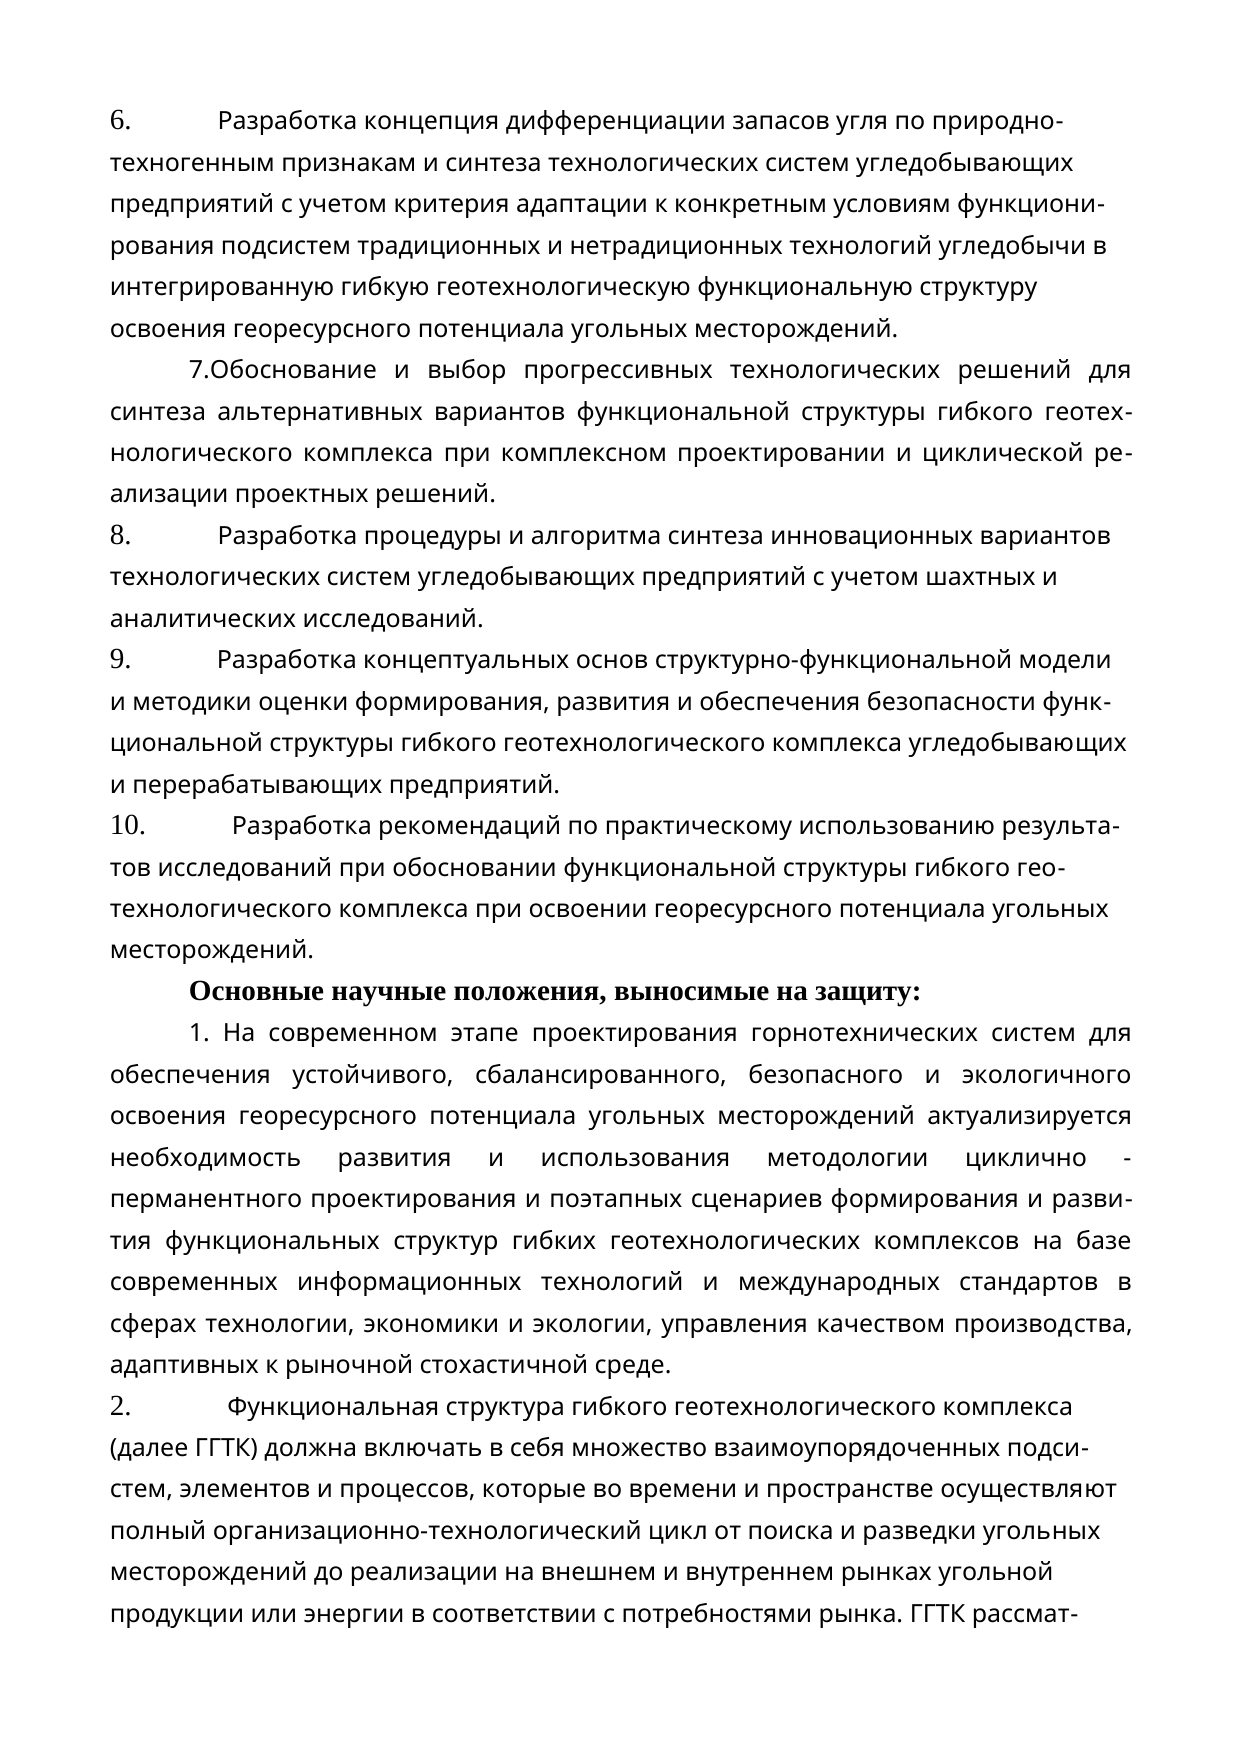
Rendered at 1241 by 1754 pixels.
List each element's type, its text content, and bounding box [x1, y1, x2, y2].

list Разработка рекомендаций по практическому использованию результатов исследований при обосновании функциональной структуры гибкого геотехнологического комплекса при освоении георесурсного потенциала угольных месторождений. [109, 801, 1133, 967]
text Основные научные положения, выносимые на защиту: [109, 967, 1133, 1009]
list Разработка концепция дифференциации запасов угля по природнотехногенным признакам и синтеза технологических систем угледобывающих предприятий с учетом критерия адаптации к конкретным условиям функционирования подсистем традиционных и нетрадиционных технологий угледобычи в интегрированную гибкую геотехнологическую функциональную структуру освоения георесурсного потенциала угольных месторождений. [109, 97, 1133, 345]
text 7.Обоснование и выбор прогрессивных технологических решений для синтеза альтернативных вариантов функциональной структуры гибкого геотехнологического комплекса при комплексном проектировании и циклической реализации проектных решений. [109, 345, 1133, 511]
list Разработка концептуальных основ структурно-функциональной модели и методики оценки формирования, развития и обеспечения безопасности функциональной структуры гибкого геотехнологического комплекса угледобывающих и перерабатывающих предприятий. [109, 636, 1133, 801]
list Разработка процедуры и алгоритма синтеза инновационных вариантов технологических систем угледобывающих предприятий с учетом шахтных и аналитических исследований. [109, 511, 1133, 636]
text 1. На современном этапе проектирования горнотехнических систем для обеспечения устойчивого, сбалансированного, безопасного и экологичного освоения георесурсного потенциала угольных месторождений актуализируется необходимость развития и использования методологии циклично - перманентного проектирования и поэтапных сценариев формирования и развития функциональных структур гибких геотехнологических комплексов на базе современных информационных технологий и международных стандартов в сферах технологии, экономики и экологии, управления качеством производства, адаптивных к рыночной стохастичной среде. [109, 1009, 1133, 1382]
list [109, 1382, 1133, 1631]
